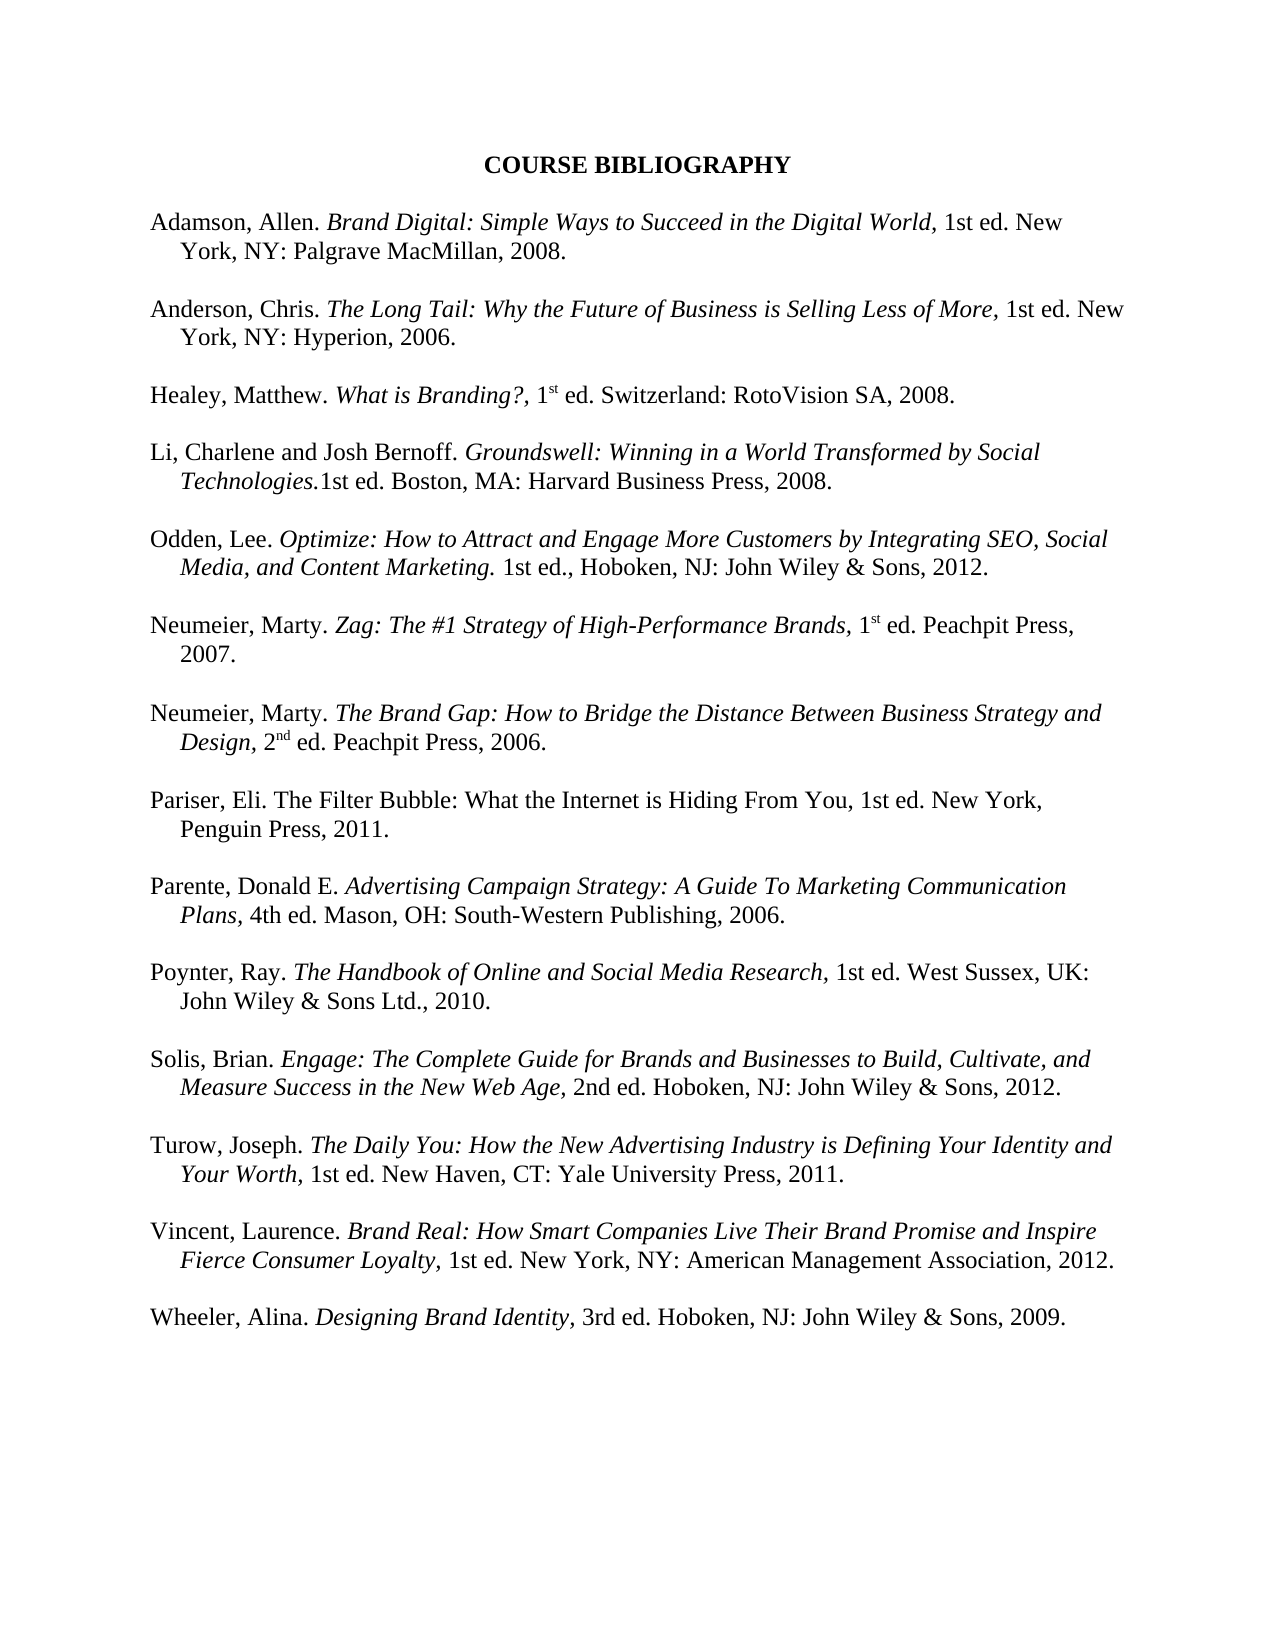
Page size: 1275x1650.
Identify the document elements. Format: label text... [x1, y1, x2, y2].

text Vincent, Laurence. Brand Real: How Smart Companies Live Their Brand Promise and Inspire Fierce Consumer Loyalty, 1st ed. New York, NY: American Management Association, 2012. [150, 1216, 1125, 1274]
text Neumeier, Marty. Zag: The #1 Strategy of High-Performance Brands, 1st ed. Peachpit Press, 2007. [150, 610, 1125, 669]
text Odden, Lee. Optimize: How to Attract and Engage More Customers by Integrating SEO, Social Media, and Content Marketing. 1st ed., Hoboken, NJ: John Wiley & Sons, 2012. [150, 524, 1125, 581]
text Solis, Brian. Engage: The Complete Guide for Brands and Businesses to Build, Cultivate, and Measure Success in the New Web Age, 2nd ed. Hoboken, NJ: John Wiley & Sons, 2012. [150, 1044, 1125, 1101]
text Poynter, Ray. The Handbook of Online and Social Media Research, 1st ed. West Sussex, UK: John Wiley & Sons Ltd., 2010. [150, 957, 1125, 1015]
text Wheeler, Alina. Designing Brand Identity, 3rd ed. Hoboken, NJ: John Wiley & Sons, 2009. [150, 1302, 1125, 1331]
text Li, Charlene and Josh Bernoff. Groundswell: Winning in a World Transformed by Social Technologies.1st ed. Boston, MA: Harvard Business Press, 2008. [150, 437, 1125, 495]
text Healey, Matthew. What is Branding?, 1st ed. Switzerland: RotoVision SA, 2008. [150, 380, 1125, 409]
text Anderson, Chris. The Long Tail: Why the Future of Business is Selling Less of More, 1st ed. New York, NY: Hyperion, 2006. [150, 294, 1125, 351]
text Neumeier, Marty. The Brand Gap: How to Bridge the Distance Between Business Strategy and Design, 2nd ed. Peachpit Press, 2006. [150, 698, 1125, 756]
text COURSE BIBLIOGRAPHY [150, 150, 1125, 179]
text Turow, Joseph. The Daily You: How the New Advertising Industry is Defining Your Identity and Your Worth, 1st ed. New Haven, CT: Yale University Press, 2011. [150, 1130, 1125, 1187]
text Parente, Donald E. Advertising Campaign Strategy: A Guide To Marketing Communication Plans, 4th ed. Mason, OH: South-Western Publishing, 2006. [150, 871, 1125, 929]
text Pariser, Eli. The Filter Bubble: What the Internet is Hiding From You, 1st ed. New York, Penguin Press, 2011. [150, 785, 1125, 842]
text Adamson, Allen. Brand Digital: Simple Ways to Succeed in the Digital World, 1st ed. New York, NY: Palgrave MacMillan, 2008. [150, 207, 1125, 265]
